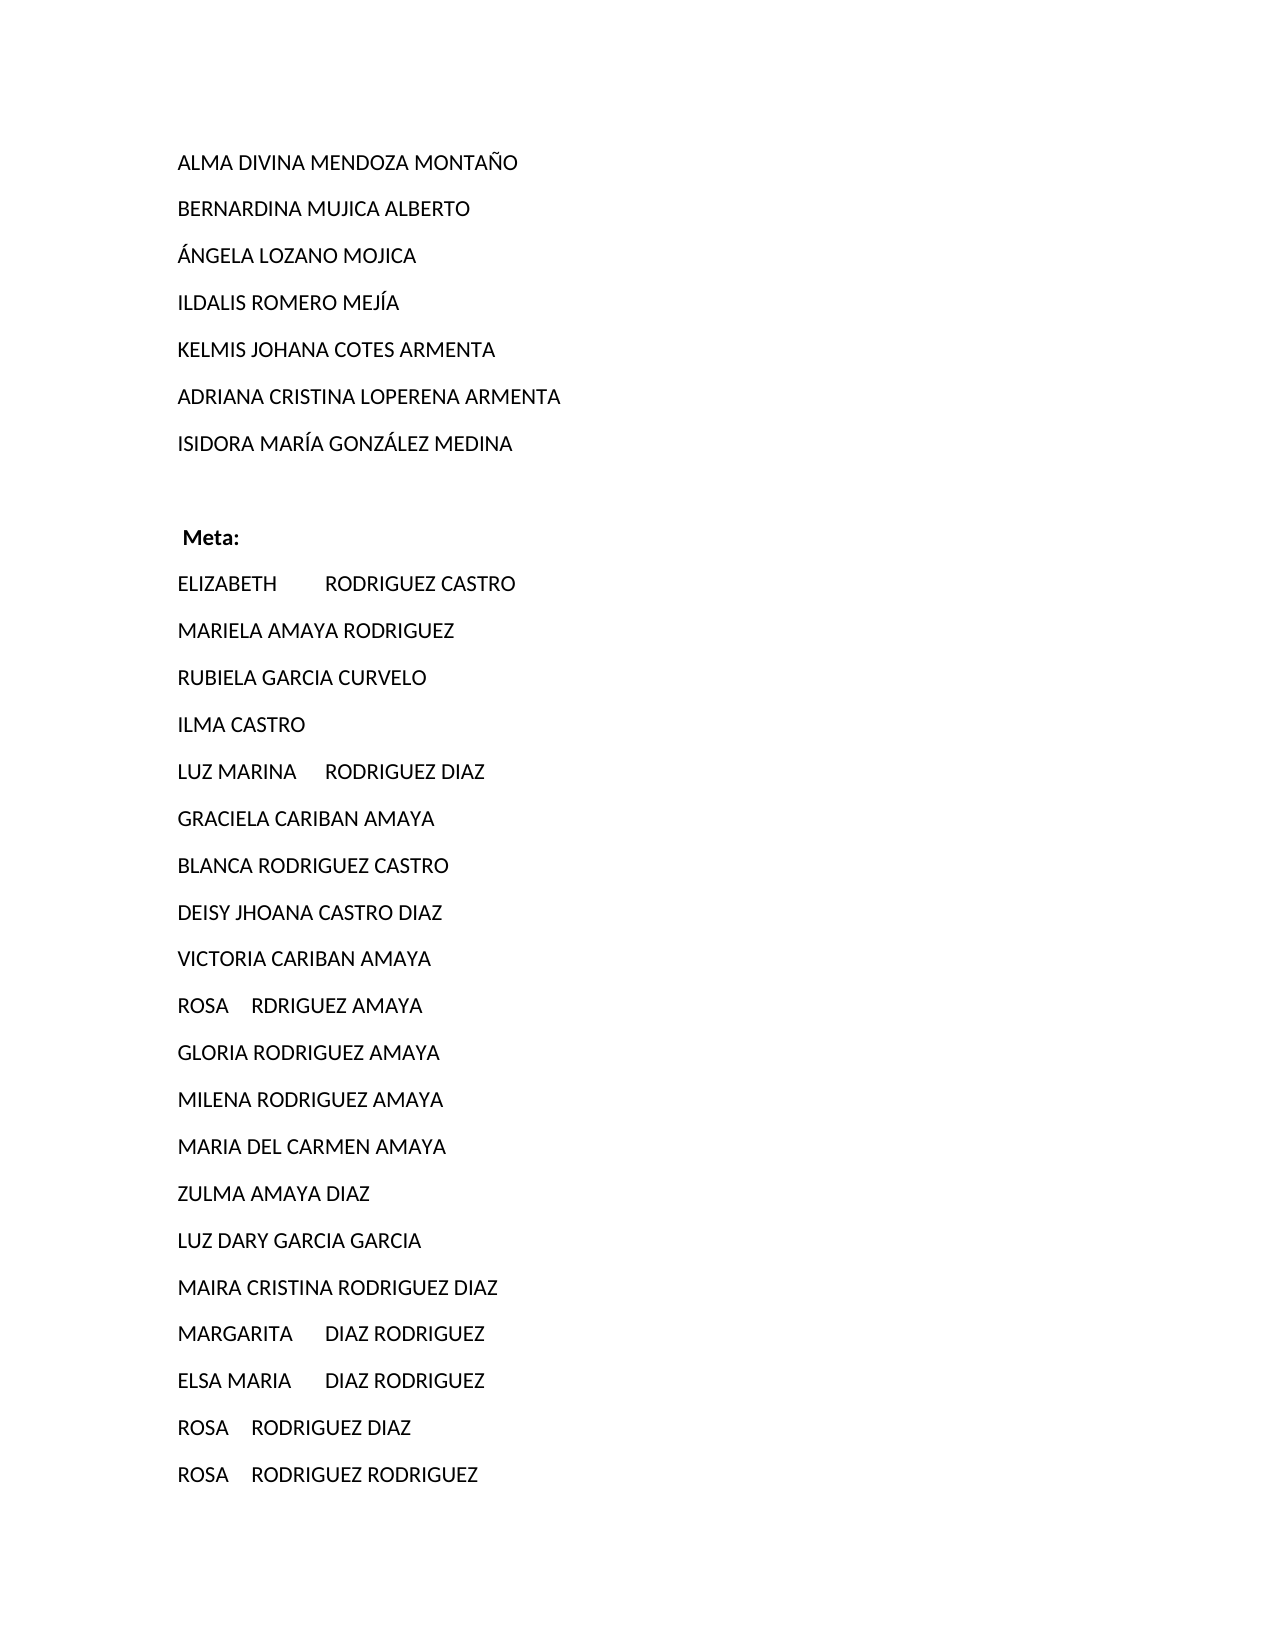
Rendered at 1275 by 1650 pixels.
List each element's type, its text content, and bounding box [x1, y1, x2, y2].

text RUBIELA GARCIA CURVELO [177, 663, 1098, 691]
text ZULMA AMAYA DIAZ [177, 1179, 1098, 1207]
text MAIRA CRISTINA RODRIGUEZ DIAZ [177, 1273, 1098, 1301]
text BLANCA RODRIGUEZ CASTRO [177, 851, 1098, 879]
text GRACIELA CARIBAN AMAYA [177, 804, 1098, 832]
text MARIA DEL CARMEN AMAYA [177, 1132, 1098, 1160]
text ILDALIS ROMERO MEJÍA [177, 288, 1098, 316]
text MARGARITA DIAZ RODRIGUEZ [177, 1319, 1098, 1347]
text ELSA MARIA DIAZ RODRIGUEZ [177, 1366, 1098, 1394]
text ROSA RDRIGUEZ AMAYA [177, 991, 1098, 1019]
text ADRIANA CRISTINA LOPERENA ARMENTA [177, 382, 1098, 410]
text ROSA RODRIGUEZ DIAZ [177, 1413, 1098, 1441]
text LUZ MARINA RODRIGUEZ DIAZ [177, 757, 1098, 785]
text ÁNGELA LOZANO MOJICA [177, 241, 1098, 269]
text ELIZABETH RODRIGUEZ CASTRO [177, 569, 1098, 597]
text KELMIS JOHANA COTES ARMENTA [177, 335, 1098, 363]
text ISIDORA MARÍA GONZÁLEZ MEDINA [177, 429, 1098, 457]
text LUZ DARY GARCIA GARCIA [177, 1226, 1098, 1254]
text BERNARDINA MUJICA ALBERTO [177, 194, 1098, 222]
text MARIELA AMAYA RODRIGUEZ [177, 616, 1098, 644]
text ALMA DIVINA MENDOZA MONTAÑO [177, 148, 1098, 176]
text GLORIA RODRIGUEZ AMAYA [177, 1038, 1098, 1066]
text VICTORIA CARIBAN AMAYA [177, 944, 1098, 972]
text MILENA RODRIGUEZ AMAYA [177, 1085, 1098, 1113]
text DEISY JHOANA CASTRO DIAZ [177, 898, 1098, 926]
text ILMA CASTRO [177, 710, 1098, 738]
text Meta: [177, 523, 1098, 551]
text ROSA RODRIGUEZ RODRIGUEZ [177, 1460, 1098, 1488]
